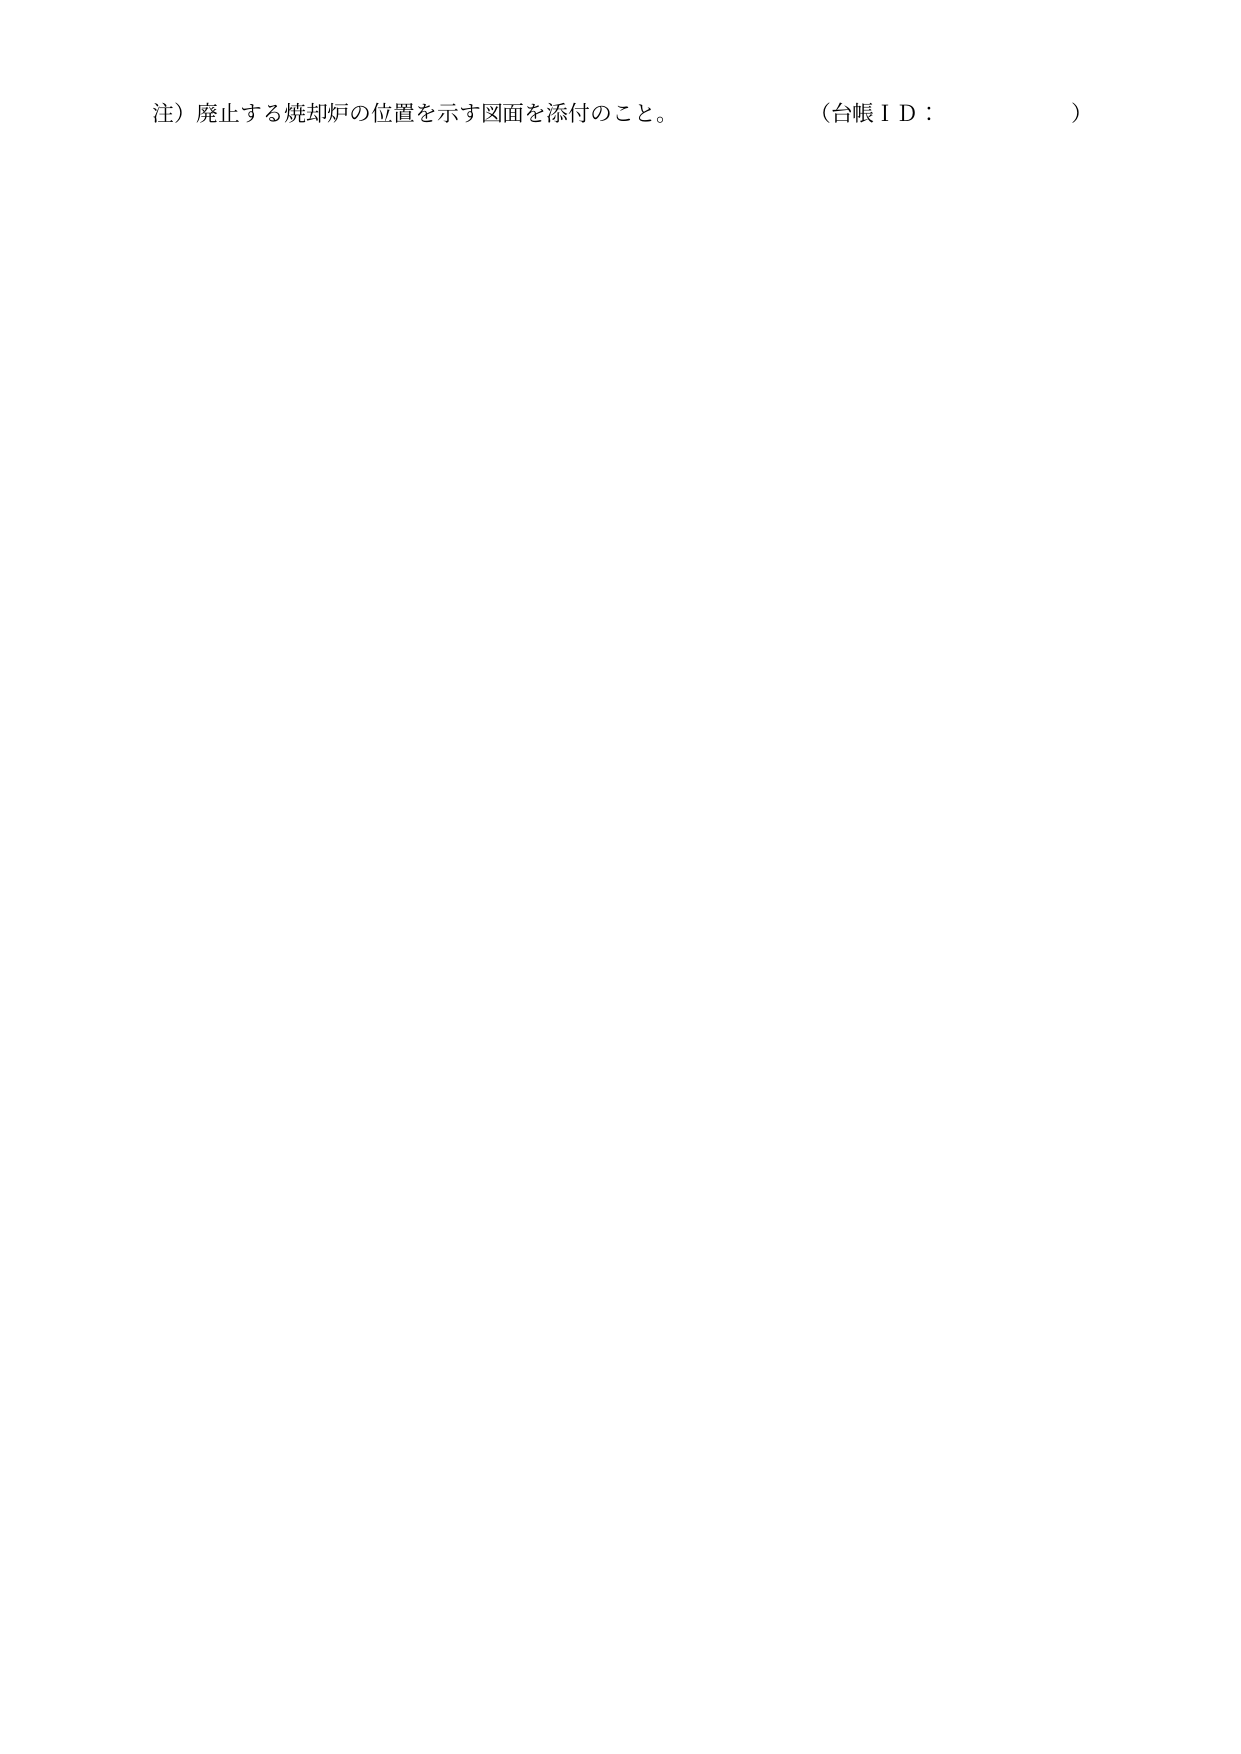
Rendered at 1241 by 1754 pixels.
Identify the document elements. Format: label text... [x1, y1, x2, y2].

text 注）廃止する焼却炉の位置を示す図面を添付のこと。 （台帳ＩＤ： ） [142, 93, 1110, 131]
